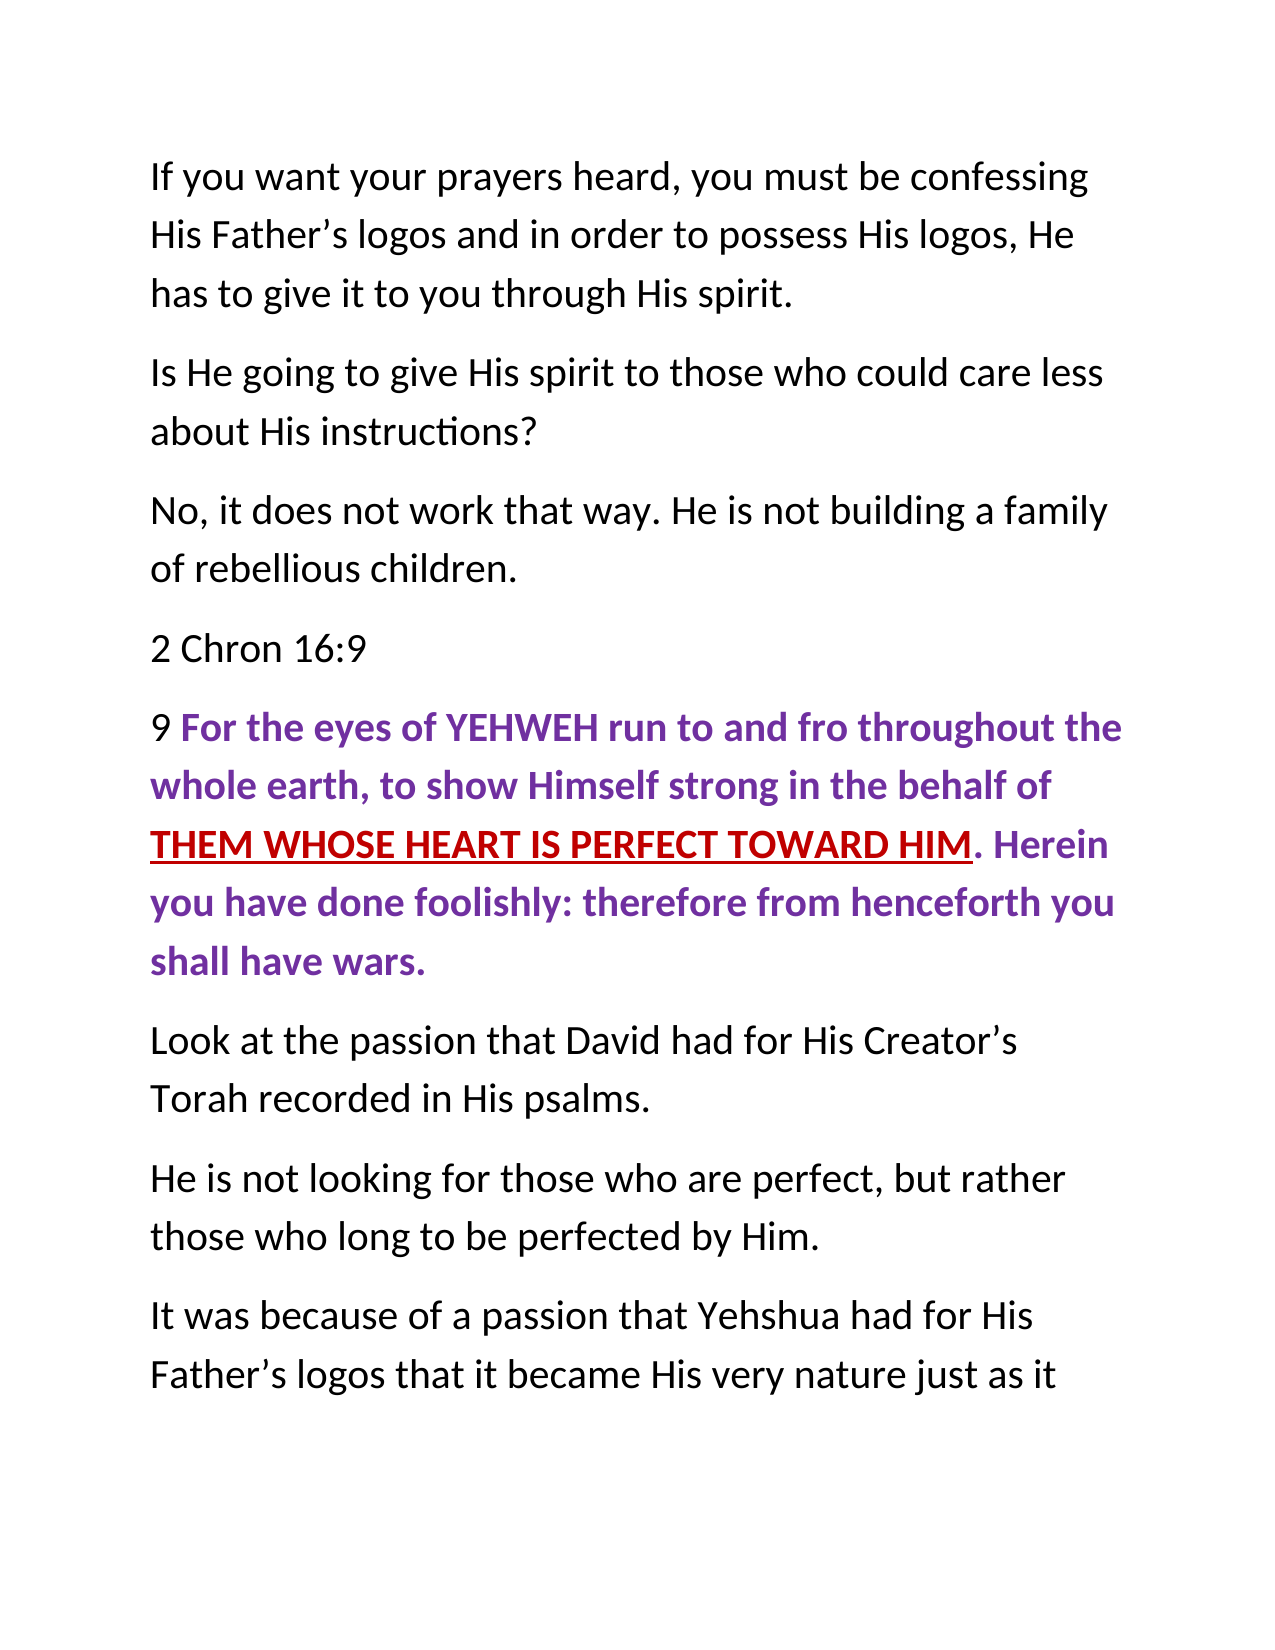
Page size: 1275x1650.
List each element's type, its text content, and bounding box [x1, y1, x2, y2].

text Is He going to give His spirit to those who could care less about His instructions? [150, 346, 1125, 455]
text 9 For the eyes of YEHWEH run to and fro throughout the whole earth, to show Himself strong in the behalf of THEM WHOSE HEART IS PERFECT TOWARD HIM. Herein you have done foolishly: therefore from henceforth you shall have wars. [150, 701, 1125, 985]
text No, it does not work that way. He is not building a family of rebellious children. [150, 484, 1125, 593]
text 2 Chron 16:9 [150, 622, 1125, 672]
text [150, 1289, 1125, 1398]
text He is not looking for those who are perfect, but rather those who long to be perfected by Him. [150, 1152, 1125, 1261]
text If you want your prayers heard, you must be confessing His Father’s logos and in order to possess His logos, He has to give it to you through His spirit. [150, 150, 1125, 318]
text Look at the passion that David had for His Creator’s Torah recorded in His psalms. [150, 1014, 1125, 1123]
